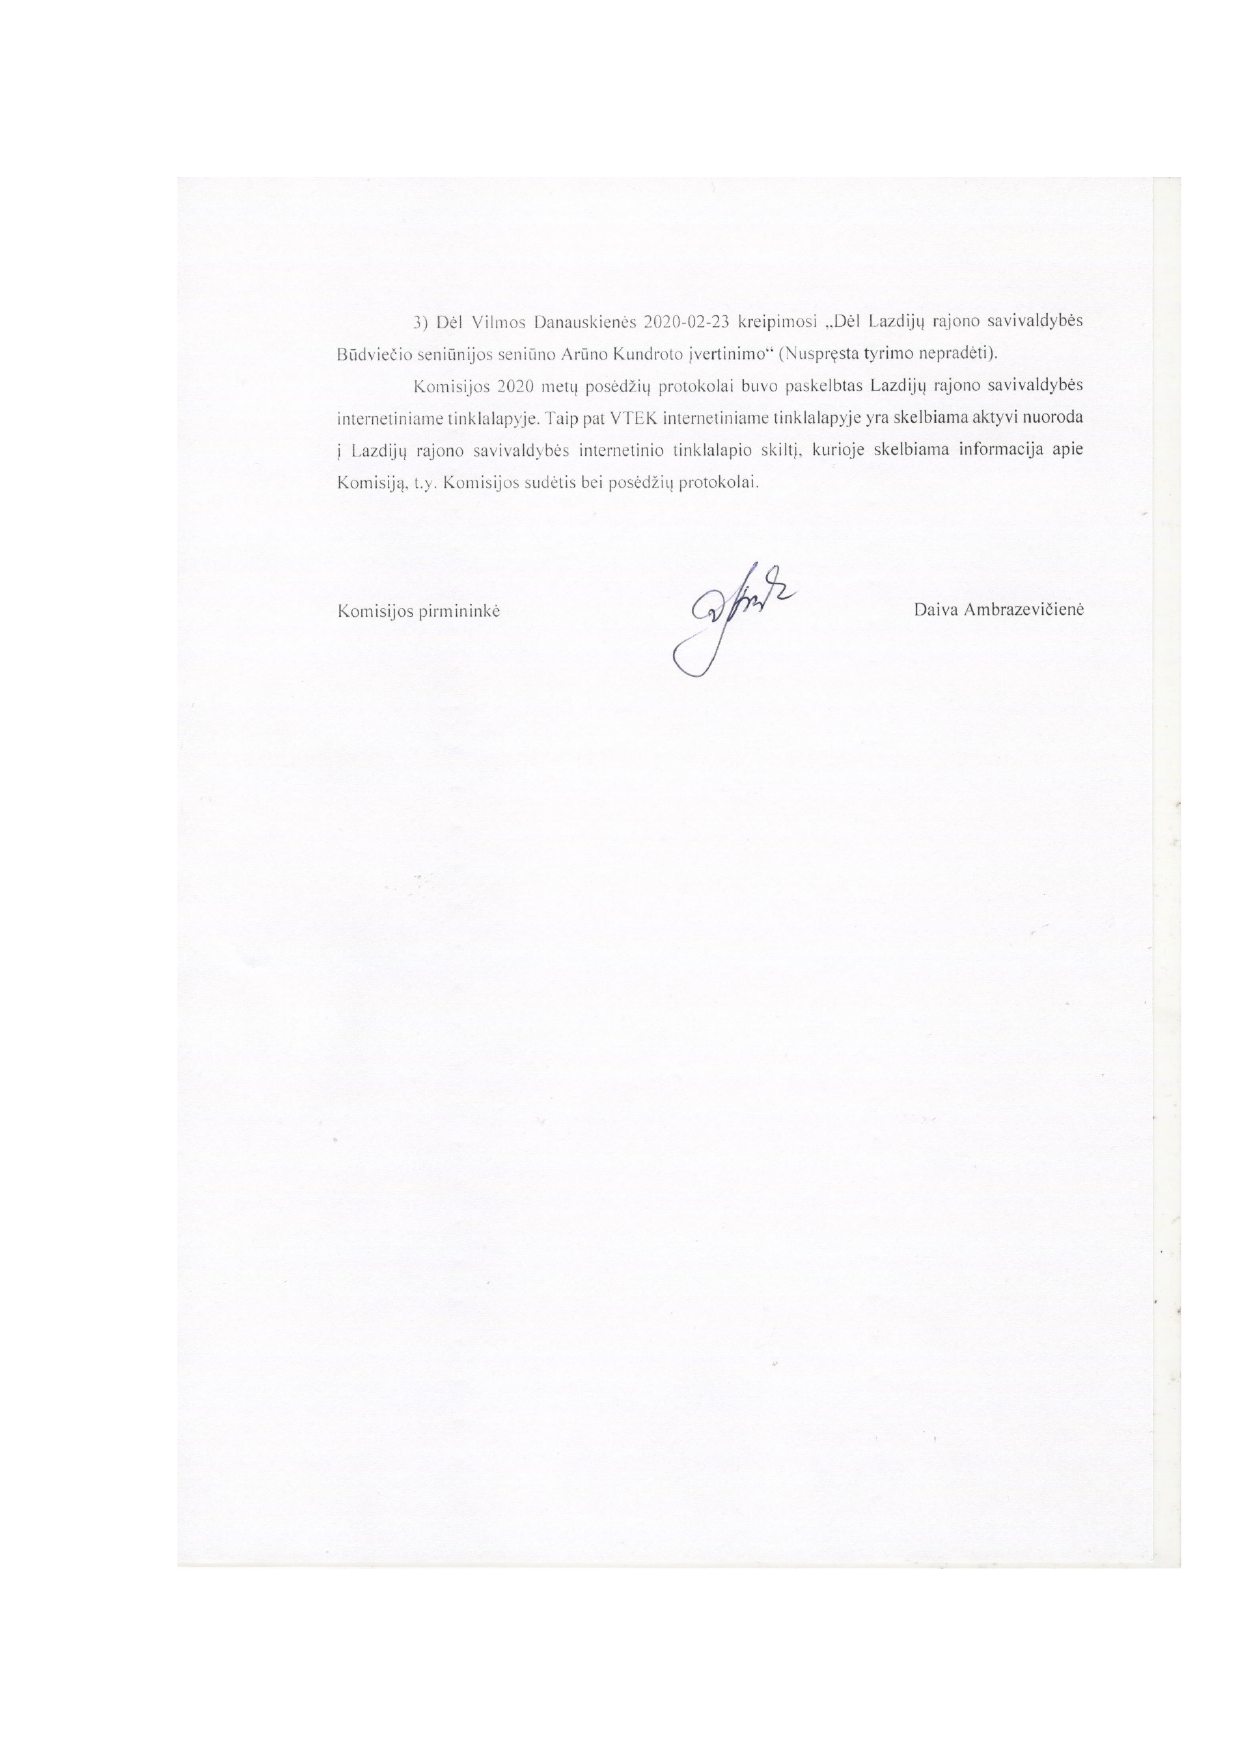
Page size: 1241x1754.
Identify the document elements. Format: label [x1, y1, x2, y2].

picture [177, 177, 1182, 1570]
